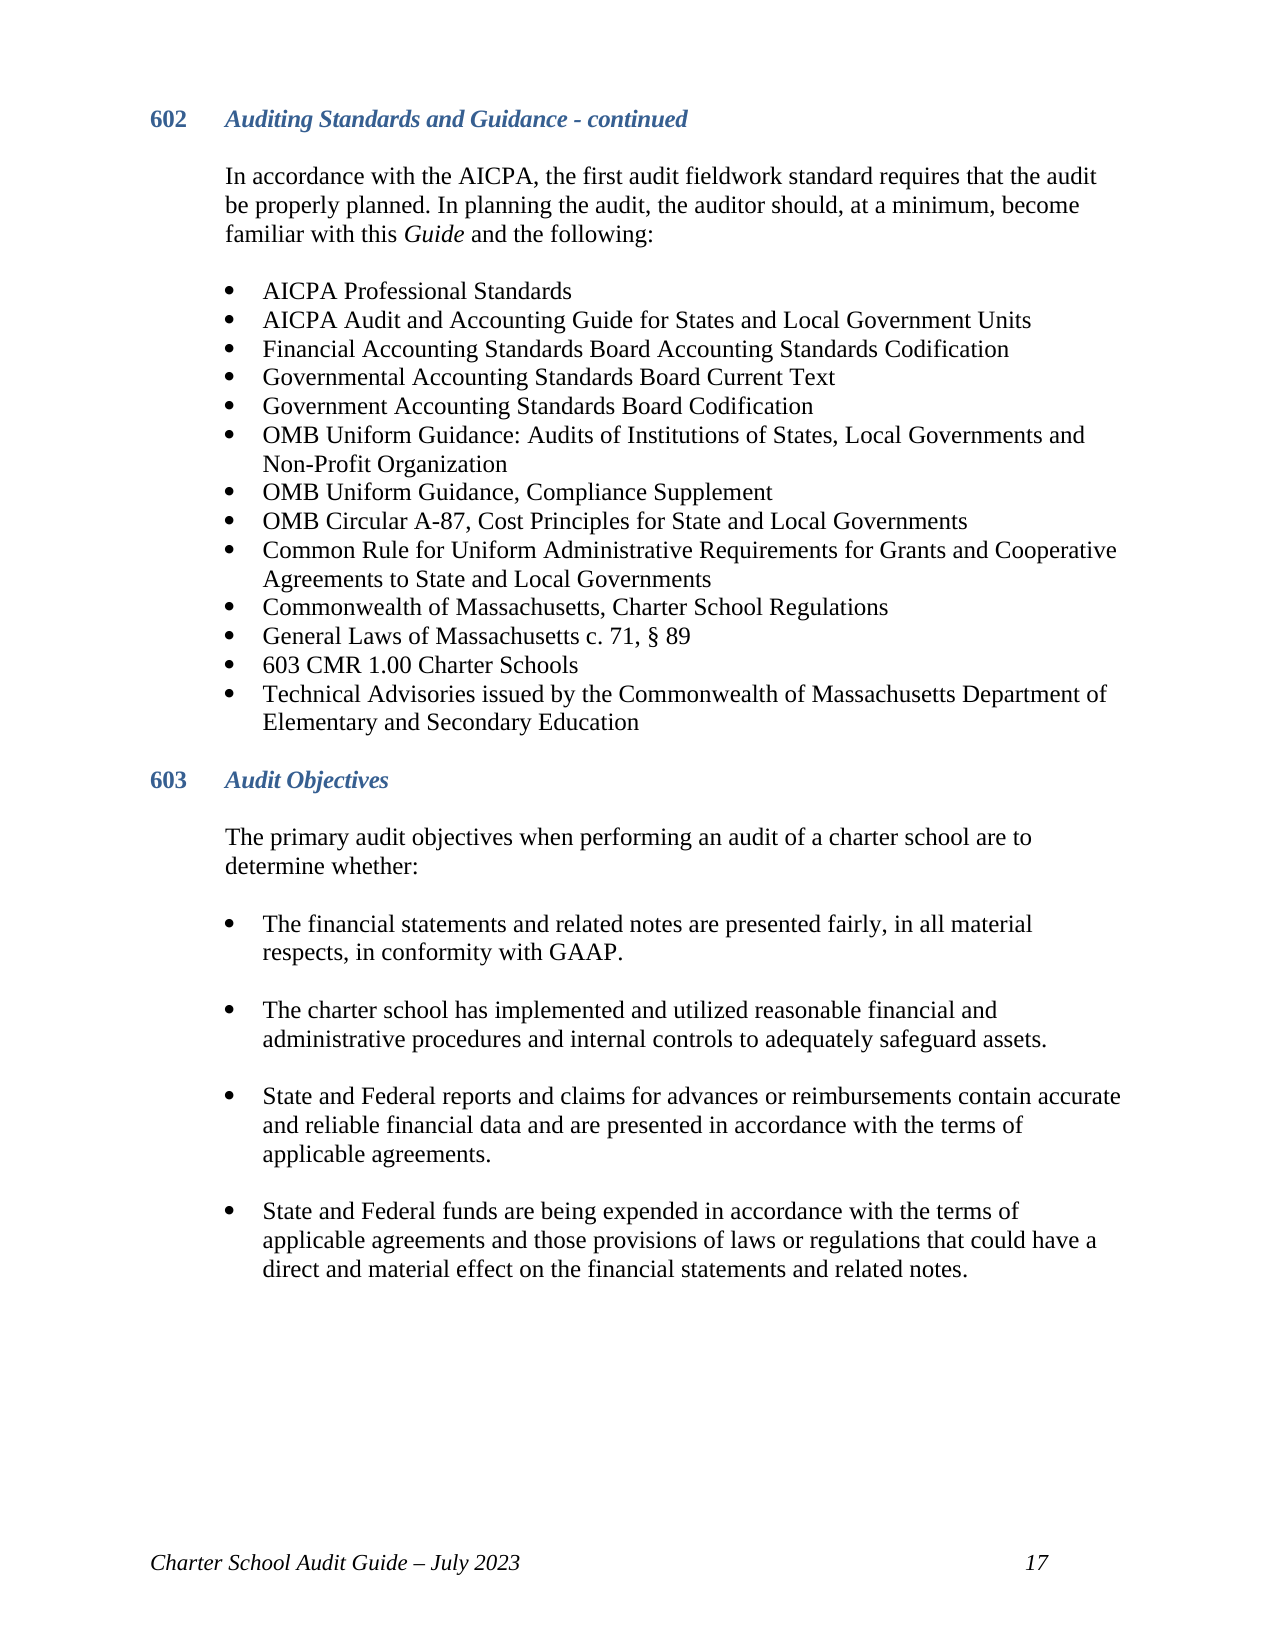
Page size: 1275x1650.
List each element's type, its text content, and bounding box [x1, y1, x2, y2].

list 603 CMR 1.00 Charter Schools [225, 650, 1125, 679]
list OMB Uniform Guidance, Compliance Supplement [225, 477, 1125, 506]
subtitle 602 Auditing Standards and Guidance - continued [150, 104, 1125, 132]
list General Laws of Massachusetts c. 71, § 89 [225, 621, 1125, 650]
list OMB Circular A-87, Cost Principles for State and Local Governments [225, 506, 1125, 535]
list Financial Accounting Standards Board Accounting Standards Codification [225, 334, 1125, 362]
subtitle In accordance with the AICPA, the first audit fieldwork standard requires that the audit be properly planned. In planning the audit, the auditor should, at a minimum, become familiar with this Guide and the following: [225, 161, 1125, 247]
list Commonwealth of Massachusetts, Charter School Regulations [225, 592, 1125, 621]
list State and Federal funds are being expended in accordance with the terms of applicable agreements and those provisions of laws or regulations that could have a direct and material effect on the financial statements and related notes. [225, 1196, 1125, 1282]
subtitle 603 Audit Objectives [150, 765, 1125, 794]
text The primary audit objectives when performing an audit of a charter school are to determine whether: [225, 822, 1125, 880]
list AICPA Professional Standards [225, 276, 1125, 305]
list Governmental Accounting Standards Board Current Text [225, 362, 1125, 391]
list Common Rule for Uniform Administrative Requirements for Grants and Cooperative Agreements to State and Local Governments [225, 535, 1125, 592]
list State and Federal reports and claims for advances or reimbursements contain accurate and reliable financial data and are presented in accordance with the terms of applicable agreements. [225, 1081, 1125, 1167]
list The charter school has implemented and utilized reasonable financial and administrative procedures and internal controls to adequately safeguard assets. [225, 995, 1125, 1052]
list The financial statements and related notes are presented fairly, in all material respects, in conformity with GAAP. [225, 909, 1125, 966]
list Technical Advisories issued by the Commonwealth of Massachusetts Department of Elementary and Secondary Education [225, 679, 1125, 736]
list AICPA Audit and Accounting Guide for States and Local Government Units [225, 305, 1125, 334]
list Government Accounting Standards Board Codification [225, 391, 1125, 420]
list OMB Uniform Guidance: Audits of Institutions of States, Local Governments and Non-Profit Organization [225, 420, 1125, 477]
